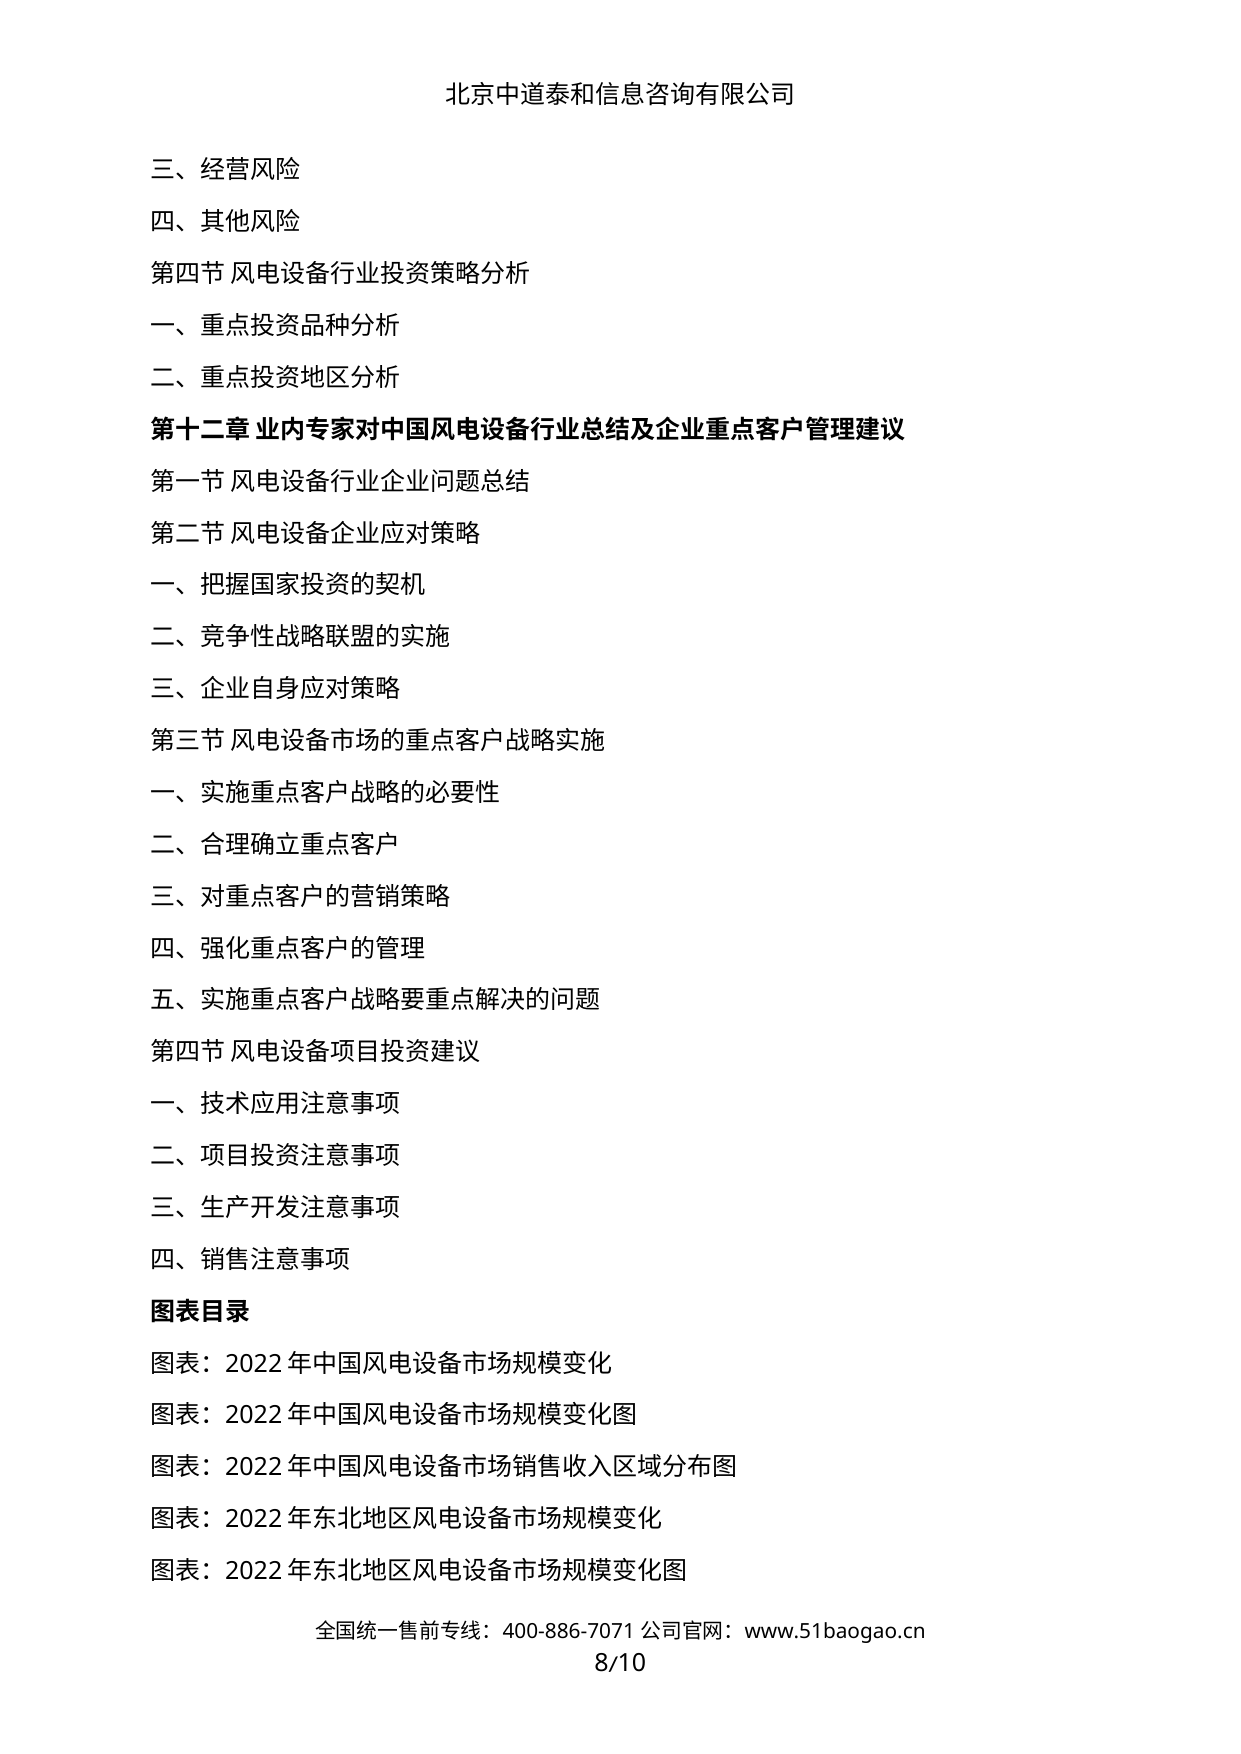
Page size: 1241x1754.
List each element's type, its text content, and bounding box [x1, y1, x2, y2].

text 第四节 风电设备项目投资建议 [150, 1032, 1090, 1068]
text 四、其他风险 [150, 202, 1090, 238]
text 三、企业自身应对策略 [150, 669, 1090, 705]
text 二、合理确立重点客户 [150, 824, 1090, 861]
text 图表目录 [150, 1291, 1090, 1327]
text 第十二章 业内专家对中国风电设备行业总结及企业重点客户管理建议 [150, 409, 1090, 446]
text 第一节 风电设备行业企业问题总结 [150, 461, 1090, 497]
text 图表：2022年东北地区风电设备市场规模变化图 [150, 1551, 1090, 1587]
text 第三节 风电设备市场的重点客户战略实施 [150, 721, 1090, 757]
text 一、把握国家投资的契机 [150, 565, 1090, 601]
text 二、重点投资地区分析 [150, 357, 1090, 394]
text 图表：2022年中国风电设备市场规模变化 [150, 1343, 1090, 1379]
text 图表：2022年中国风电设备市场规模变化图 [150, 1395, 1090, 1431]
text 第二节 风电设备企业应对策略 [150, 513, 1090, 549]
text 三、经营风险 [150, 150, 1090, 186]
text 二、项目投资注意事项 [150, 1136, 1090, 1172]
text 图表：2022年中国风电设备市场销售收入区域分布图 [150, 1447, 1090, 1483]
text 第四节 风电设备行业投资策略分析 [150, 254, 1090, 290]
text 一、实施重点客户战略的必要性 [150, 772, 1090, 809]
text 五、实施重点客户战略要重点解决的问题 [150, 980, 1090, 1016]
text 二、竞争性战略联盟的实施 [150, 617, 1090, 653]
text 一、重点投资品种分析 [150, 306, 1090, 342]
text 三、生产开发注意事项 [150, 1187, 1090, 1224]
text 四、强化重点客户的管理 [150, 928, 1090, 964]
text 三、对重点客户的营销策略 [150, 876, 1090, 912]
text 四、销售注意事项 [150, 1239, 1090, 1276]
text 图表：2022年东北地区风电设备市场规模变化 [150, 1499, 1090, 1535]
text 一、技术应用注意事项 [150, 1084, 1090, 1120]
